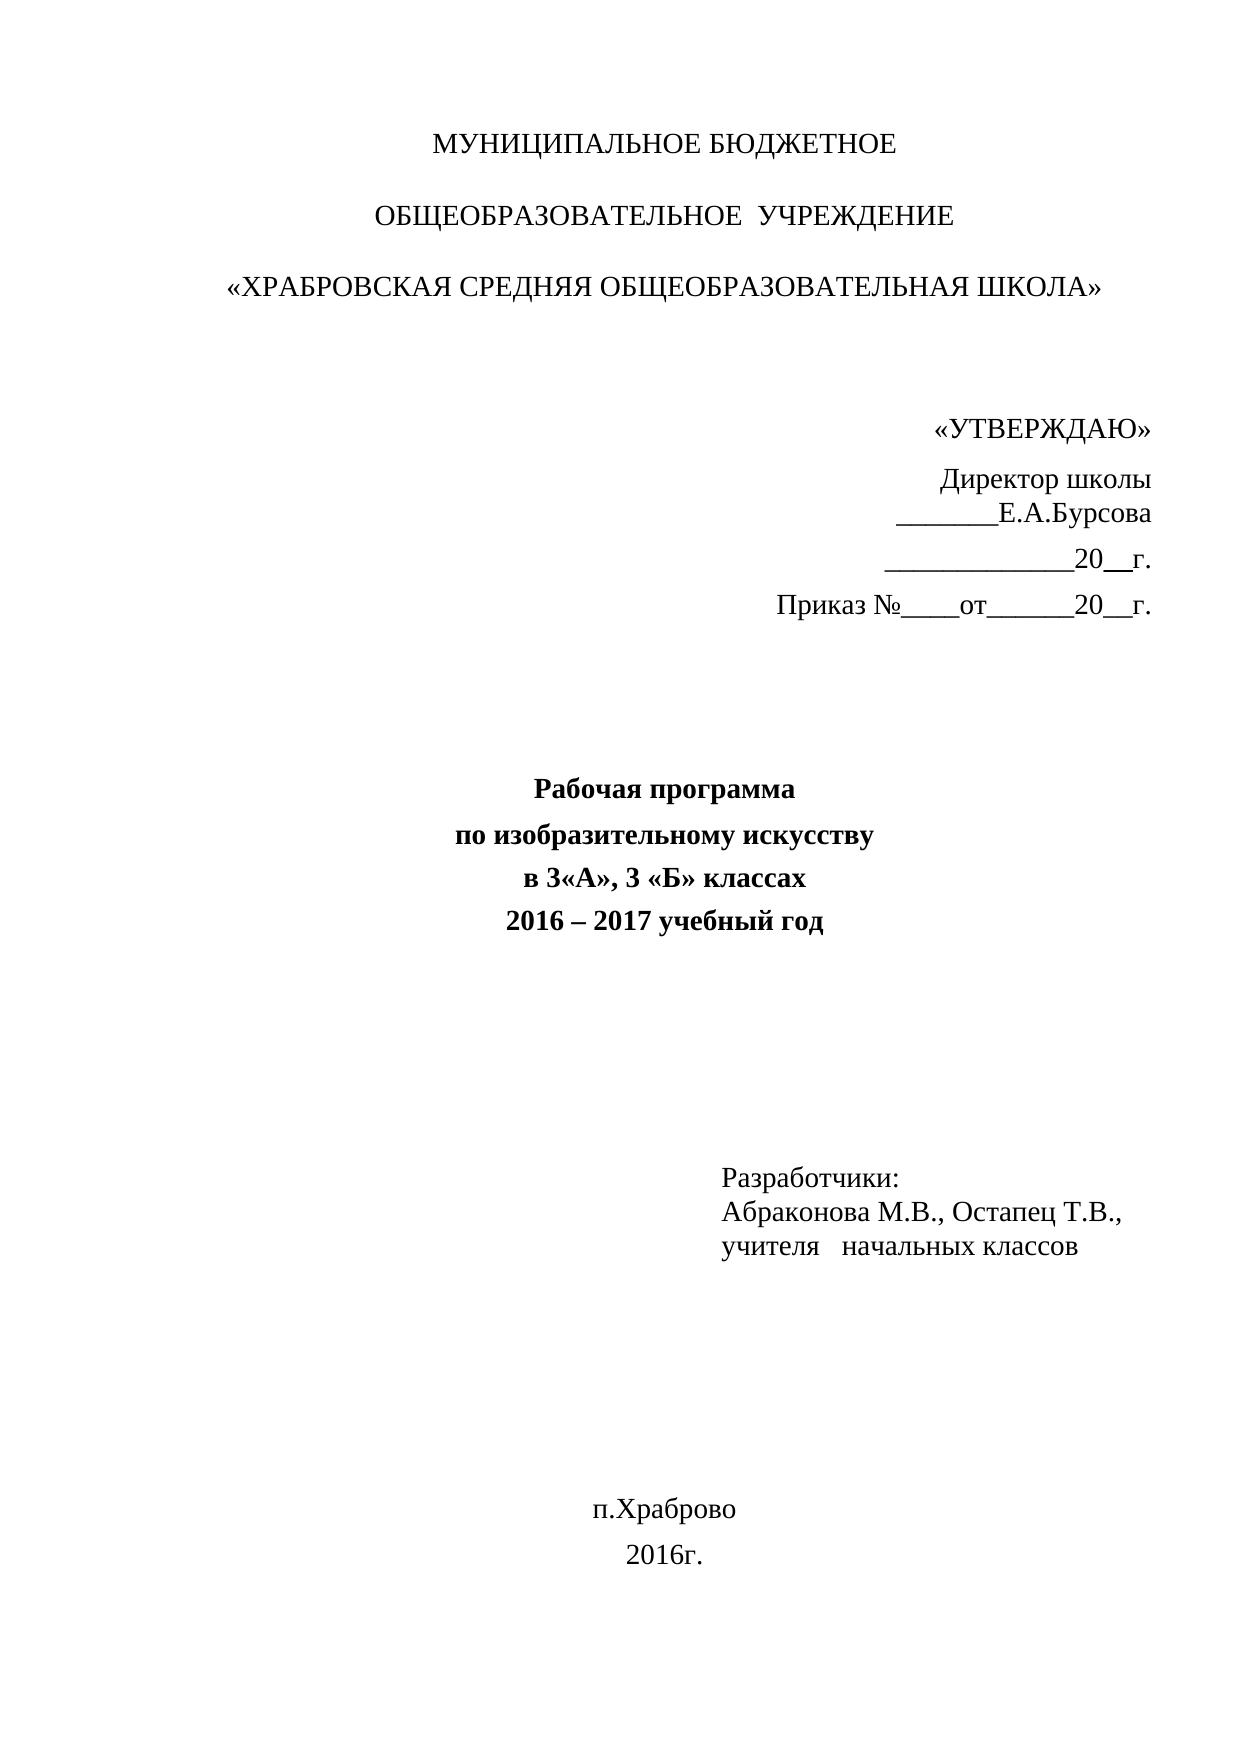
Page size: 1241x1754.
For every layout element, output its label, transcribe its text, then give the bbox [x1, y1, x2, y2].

text МУНИЦИПАЛЬНОЕ БЮДЖЕТНОЕ [177, 126, 1152, 160]
text Директор школы [852, 461, 1152, 495]
text Абраконова М.В., Остапец Т.В., учителя начальных классов [721, 1194, 1152, 1261]
text «ХРАБРОВСКАЯ СРЕДНЯЯ ОБЩЕОБРАЗОВАТЕЛЬНАЯ ШКОЛА» [177, 269, 1152, 302]
text по изобразительному искусству [177, 817, 1152, 851]
text Приказ №____от______20__г. [177, 587, 1152, 621]
text _______Е.А.Бурсова [852, 495, 1152, 528]
text в 3«А», 3 «Б» классах [177, 860, 1152, 894]
text 2016 – 2017 учебный год [177, 903, 1152, 937]
text _____________20__г. [683, 541, 1152, 574]
text «УТВЕРЖДАЮ» [177, 411, 1152, 444]
text 2016г. [177, 1537, 1152, 1571]
text ОБЩЕОБРАЗОВАТЕЛЬНОЕ УЧРЕЖДЕНИЕ [177, 198, 1152, 231]
text Разработчики: [721, 1161, 1152, 1194]
text п.Храброво [177, 1491, 1152, 1525]
text Рабочая программа [177, 771, 1152, 805]
